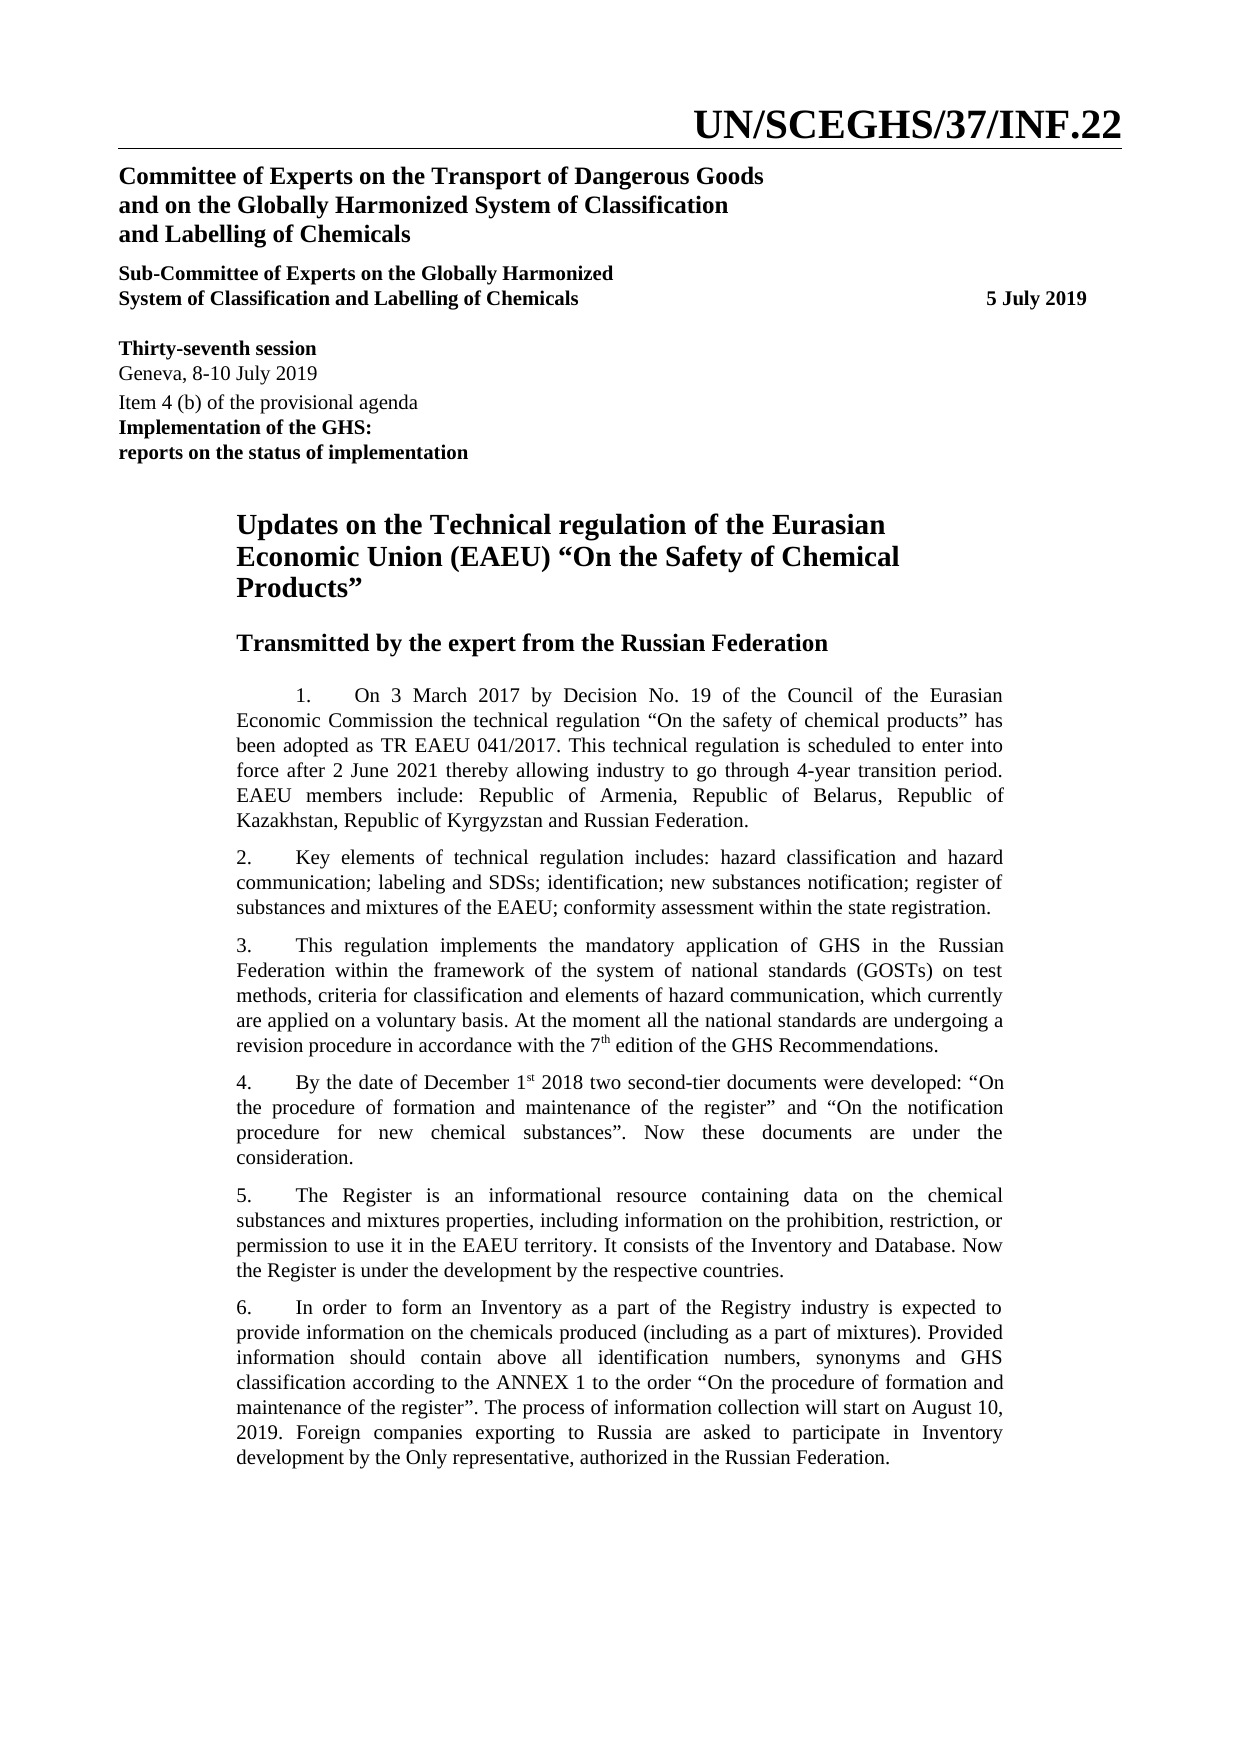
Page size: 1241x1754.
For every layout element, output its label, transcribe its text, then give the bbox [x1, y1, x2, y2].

text 5. The Register is an informational resource containing data on the chemical substances and mixtures properties, including information on the prohibition, restriction, or permission to use it in the EAEU territory. It consists of the Inventory and Database. Now the Register is under the development by the respective countries. [236, 1182, 1004, 1282]
text 6. In order to form an Inventory as a part of the Registry industry is expected to provide information on the chemicals produced (including as a part of mixtures). Provided information should contain above all identification numbers, synonyms and GHS classification according to the ANNEX 1 to the order “On the procedure of formation and maintenance of the register”. The process of information collection will start on August 10, 2019. Foreign companies exporting to Russia are asked to participate in Inventory development by the Only representative, authorized in the Russian Federation. [236, 1294, 1004, 1469]
text 3. This regulation implements the mandatory application of GHS in the Russian Federation within the framework of the system of national standards (GOSTs) on test methods, criteria for classification and elements of hazard communication, which currently are applied on a voluntary basis. At the moment all the national standards are undergoing a revision procedure in accordance with the 7th edition of the GHS Recommendations. [236, 932, 1004, 1057]
text Updates on the Technical regulation of the Eurasian Economic Union (EAEU) “On the Safety of Chemical Products” [118, 472, 1004, 603]
text 1. On 3 March 2017 by Decision No. 19 of the Council of the Eurasian Economic Commission the technical regulation “On the safety of chemical products” has been adopted as TR EAEU 041/2017. This technical regulation is scheduled to enter into force after 2 June 2021 thereby allowing industry to go through 4-year transition period. EAEU members include: Republic of Armenia, Republic of Belarus, Republic of Kazakhstan, Republic of Kyrgyzstan and Russian Federation. [236, 682, 1004, 832]
table_header UN/SCEGHS/37/INF.22 [118, 59, 1122, 148]
text 4. By the date of December 1st 2018 two second-tier documents were developed: “On the procedure of formation and maintenance of the register” and “On the notification procedure for new chemical substances”. Now these documents are under the consideration. [236, 1069, 1004, 1169]
text Transmitted by the expert from the Russian Federation [118, 628, 1004, 657]
text 2. Key elements of technical regulation includes: hazard classification and hazard communication; labeling and SDSs; identification; new substances notification; register of substances and mixtures of the EAEU; conformity assessment within the state registration. [236, 844, 1004, 919]
table_cell Committee of Experts on the Transport of Dangerous Goods and on the Globally Harmonized System of Classification and Labelling of Chemicals Sub-Committee of Experts on the Globally Harmonized System of Classification and Labelling of Chemicals 5 July 2019 Thirty-seventh session Geneva, 8-10 July 2019 Item 4 (b) of the provisional agenda Implementation of the GHS: reports on the status of implementation [118, 149, 1122, 472]
